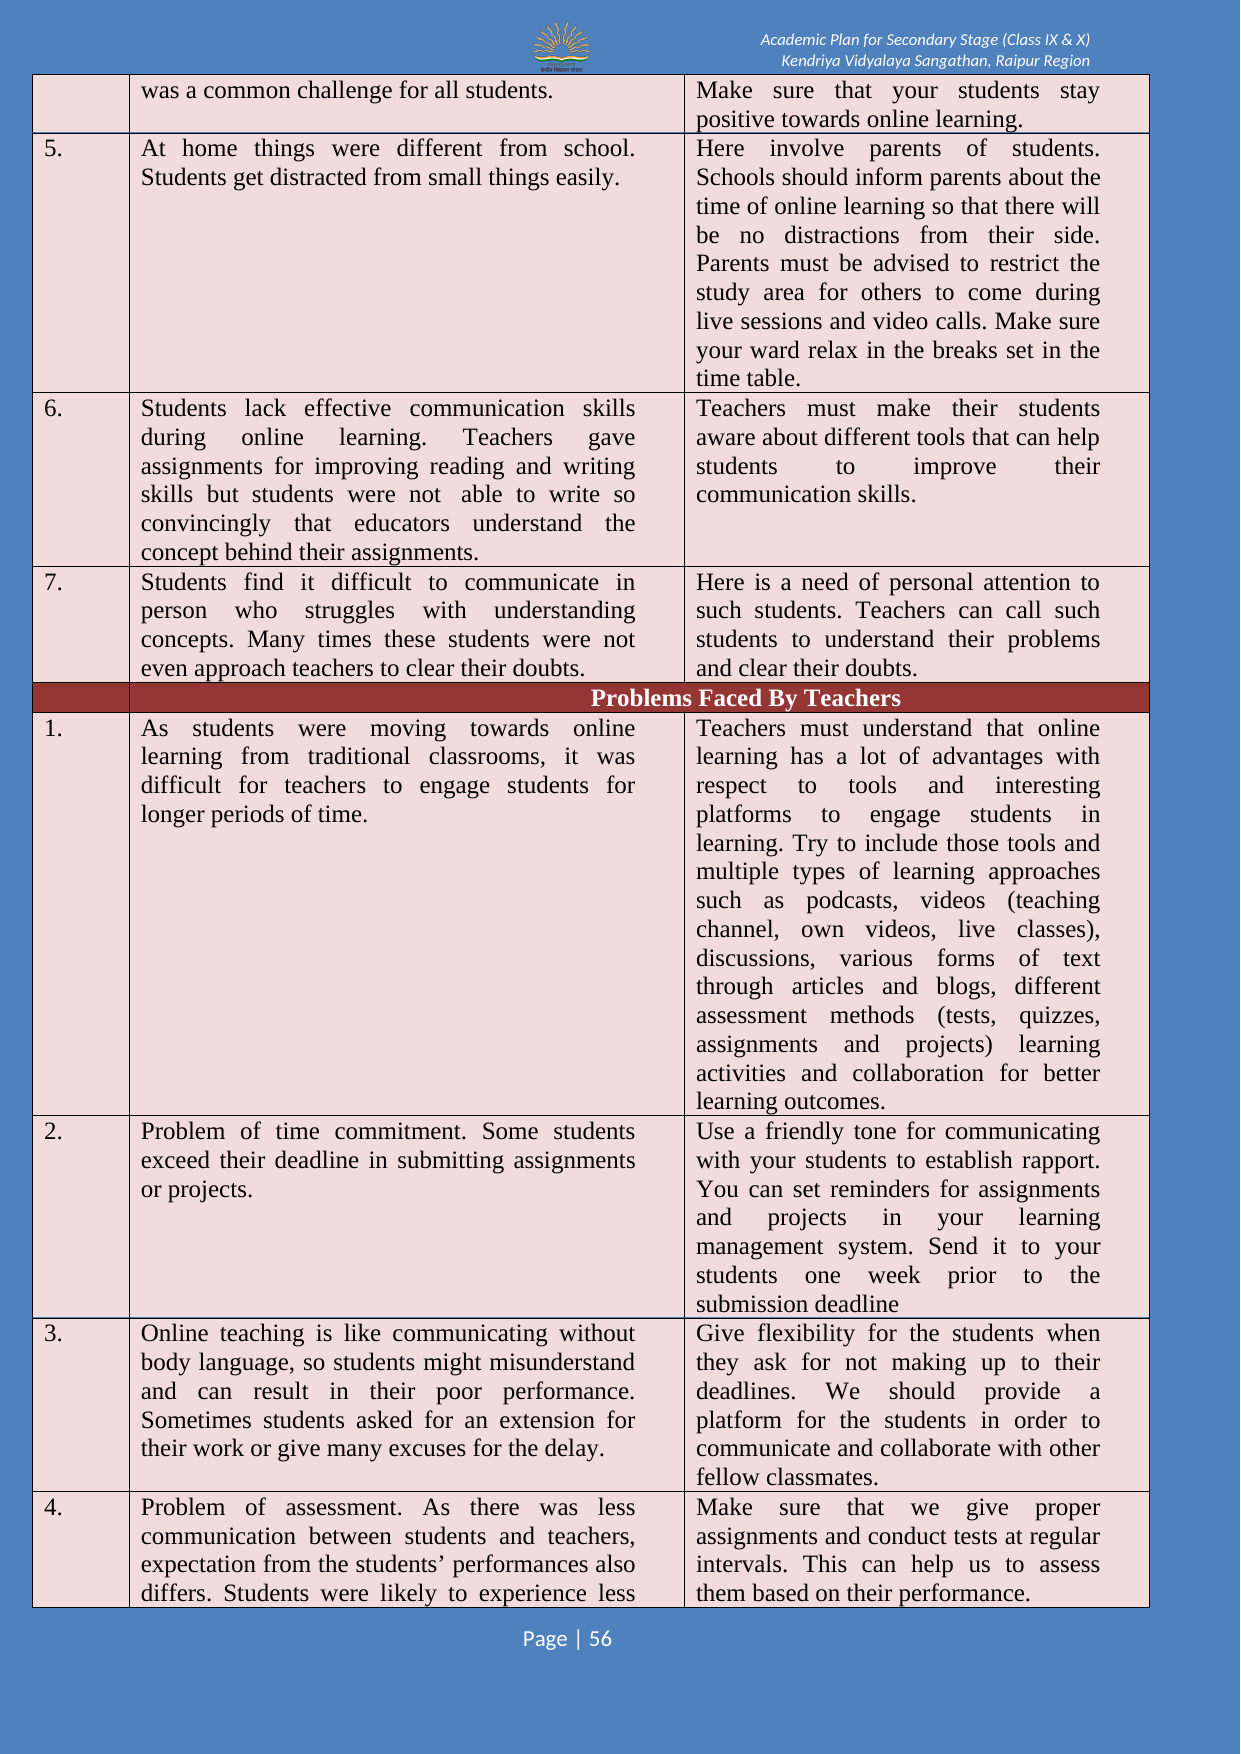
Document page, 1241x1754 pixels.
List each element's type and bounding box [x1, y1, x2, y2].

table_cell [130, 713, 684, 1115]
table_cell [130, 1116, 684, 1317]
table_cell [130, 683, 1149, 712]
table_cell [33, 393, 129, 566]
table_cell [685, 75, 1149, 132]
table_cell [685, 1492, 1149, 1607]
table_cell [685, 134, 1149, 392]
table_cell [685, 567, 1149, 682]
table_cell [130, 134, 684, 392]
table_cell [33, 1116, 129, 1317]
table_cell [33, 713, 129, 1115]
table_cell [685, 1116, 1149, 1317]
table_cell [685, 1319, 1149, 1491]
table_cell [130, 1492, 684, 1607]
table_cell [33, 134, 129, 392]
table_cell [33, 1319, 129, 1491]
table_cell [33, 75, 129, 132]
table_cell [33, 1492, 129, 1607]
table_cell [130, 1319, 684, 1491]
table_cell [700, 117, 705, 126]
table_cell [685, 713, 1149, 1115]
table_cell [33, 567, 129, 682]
picture [532, 21, 591, 72]
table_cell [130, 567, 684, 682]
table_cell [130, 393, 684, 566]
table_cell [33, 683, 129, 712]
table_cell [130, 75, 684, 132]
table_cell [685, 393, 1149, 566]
